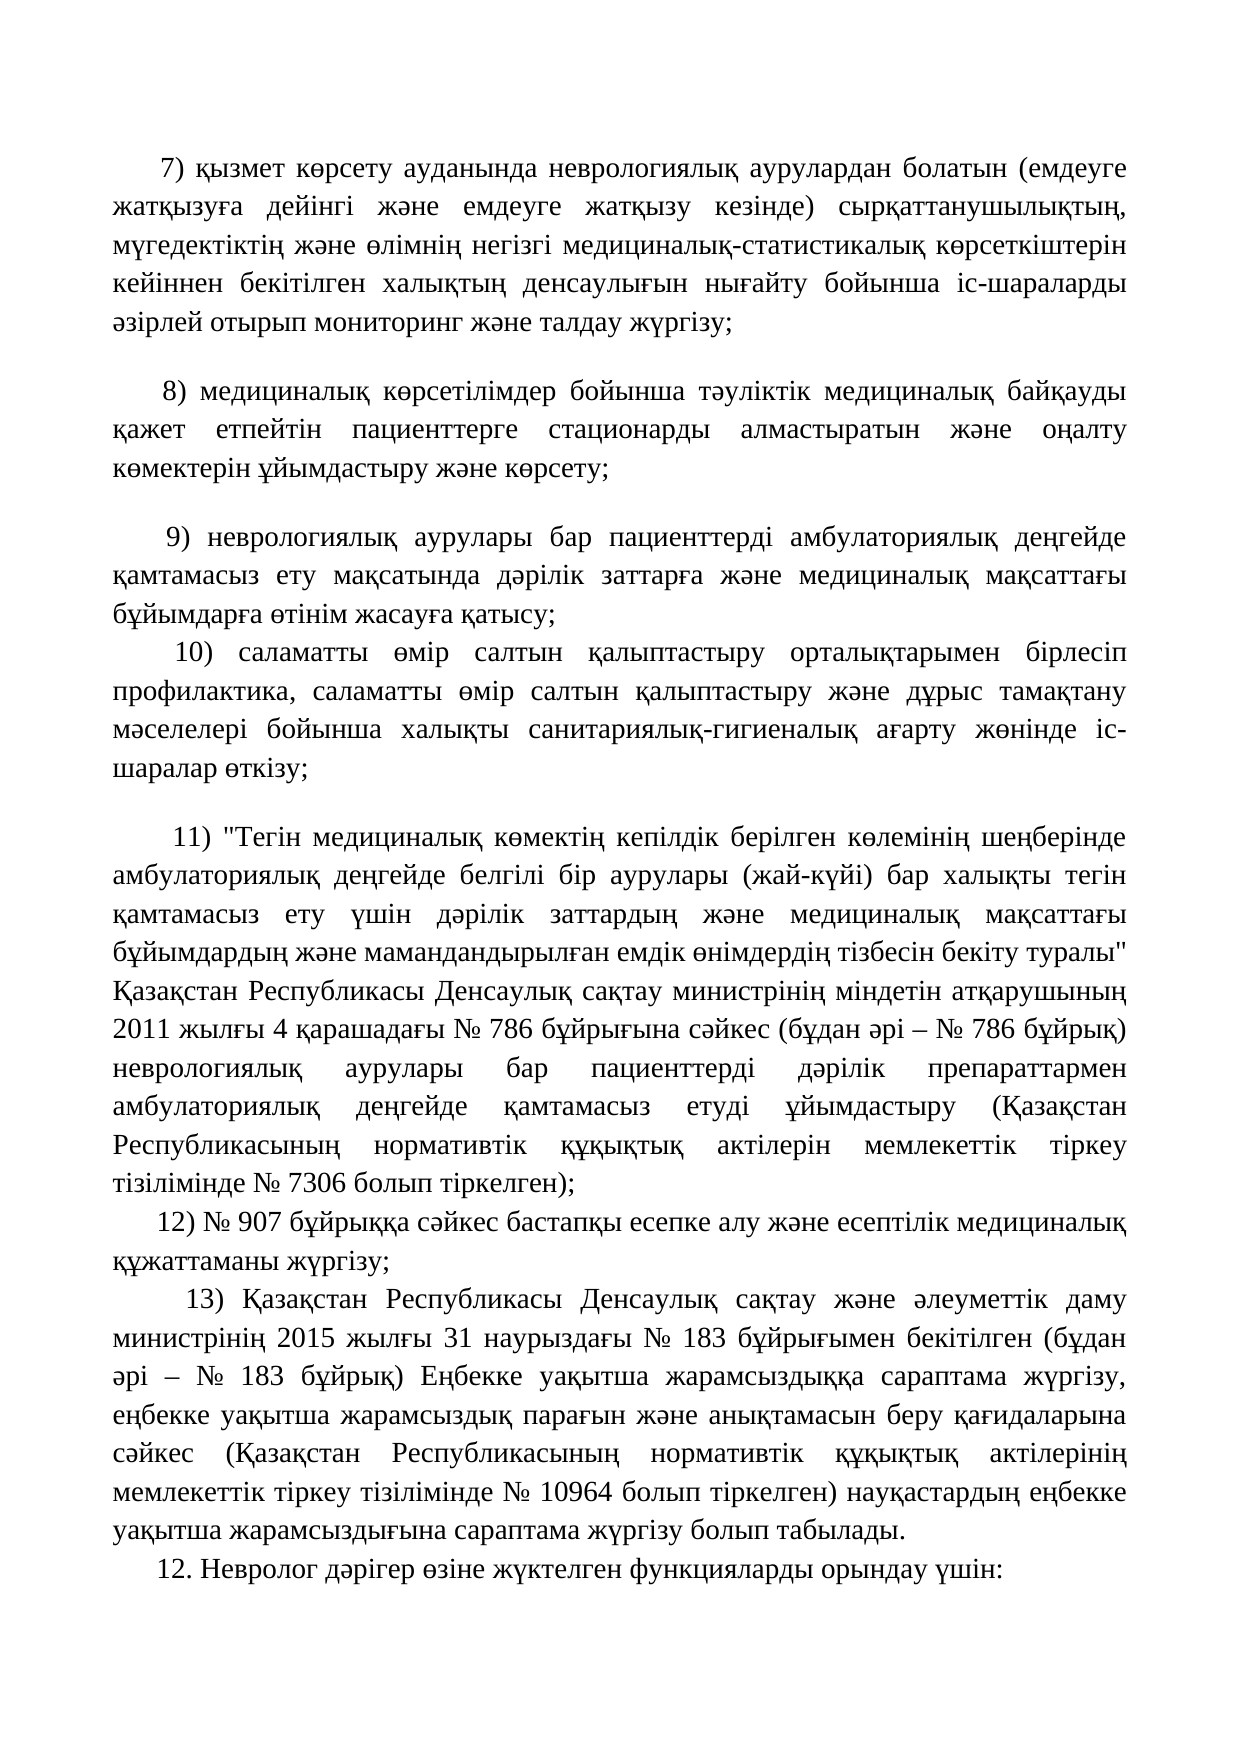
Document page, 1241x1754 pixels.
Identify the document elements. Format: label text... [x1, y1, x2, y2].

text 9) неврологиялық аурулары бар пациенттерді амбулаториялық деңгейде қамтамасыз ету мақсатында дәрілік заттарға және медициналық мақсаттағы бұйымдарға өтінім жасауға қатысу; [112, 519, 1128, 629]
text 7) қызмет көрсету ауданында неврологиялық аурулардан болатын (емдеуге жатқызуға дейінгі және емдеуге жатқызу кезінде) сырқаттанушылықтың, мүгедектіктің және өлімнің негізгі медициналық-статистикалық көрсеткіштерін кейіннен бекітілген халықтың денсаулығын нығайту бойынша іс-шараларды әзірлей отырып мониторинг және талдау жүргізу; [112, 150, 1128, 338]
text 12. Невролог дәрігер өзіне жүктелген функцияларды орындау үшін: [112, 1551, 1128, 1584]
text 8) медициналық көрсетілімдер бойынша тәуліктік медициналық байқауды қажет етпейтін пациенттерге стационарды алмастыратын және оңалту көмектерін ұйымдастыру және көрсету; [112, 373, 1128, 483]
text 12) № 907 бұйрыққа сәйкес бастапқы есепке алу және есептілік медициналық құжаттаманы жүргізу; [112, 1204, 1128, 1276]
text 13) Қазақстан Республикасы Денсаулық сақтау және әлеуметтік даму министрінің 2015 жылғы 31 наурыздағы № 183 бұйрығымен бекітілген (бұдан әрі – № 183 бұйрық) Еңбекке уақытша жарамсыздыққа сараптама жүргізу, еңбекке уақытша жарамсыздық парағын және анықтамасын беру қағидаларына сәйкес (Қазақстан Республикасының нормативтік құқықтық актілерінің мемлекеттік тіркеу тізілімінде № 10964 болып тіркелген) науқастардың еңбекке уақытша жарамсыздығына сараптама жүргізу болып табылады. [112, 1281, 1128, 1546]
text 11) "Тегін медициналық көмектің кепілдік берілген көлемінің шеңберінде амбулаториялық деңгейде белгілі бір аурулары (жай-күйі) бар халықты тегін қамтамасыз ету үшін дәрілік заттардың және медициналық мақсаттағы бұйымдардың және мамандандырылған емдік өнімдердің тізбесін бекіту туралы" Қазақстан Республикасы Денсаулық сақтау министрінің міндетін атқарушының 2011 жылғы 4 қарашадағы № 786 бұйрығына сәйкес (бұдан әрі – № 786 бұйрық) неврологиялық аурулары бар пациенттерді дәрілік препараттармен амбулаториялық деңгейде қамтамасыз етуді ұйымдастыру (Қазақстан Республикасының нормативтік құқықтық актілерін мемлекеттік тіркеу тізілімінде № 7306 болып тіркелген); [112, 819, 1128, 1199]
text 10) саламатты өмір салтын қалыптастыру орталықтарымен бірлесіп профилактика, саламатты өмір салтын қалыптастыру және дұрыс тамақтану мәселелері бойынша халықты санитариялық-гигиеналық ағарту жөнінде іс-шаралар өткізу; [112, 634, 1128, 783]
